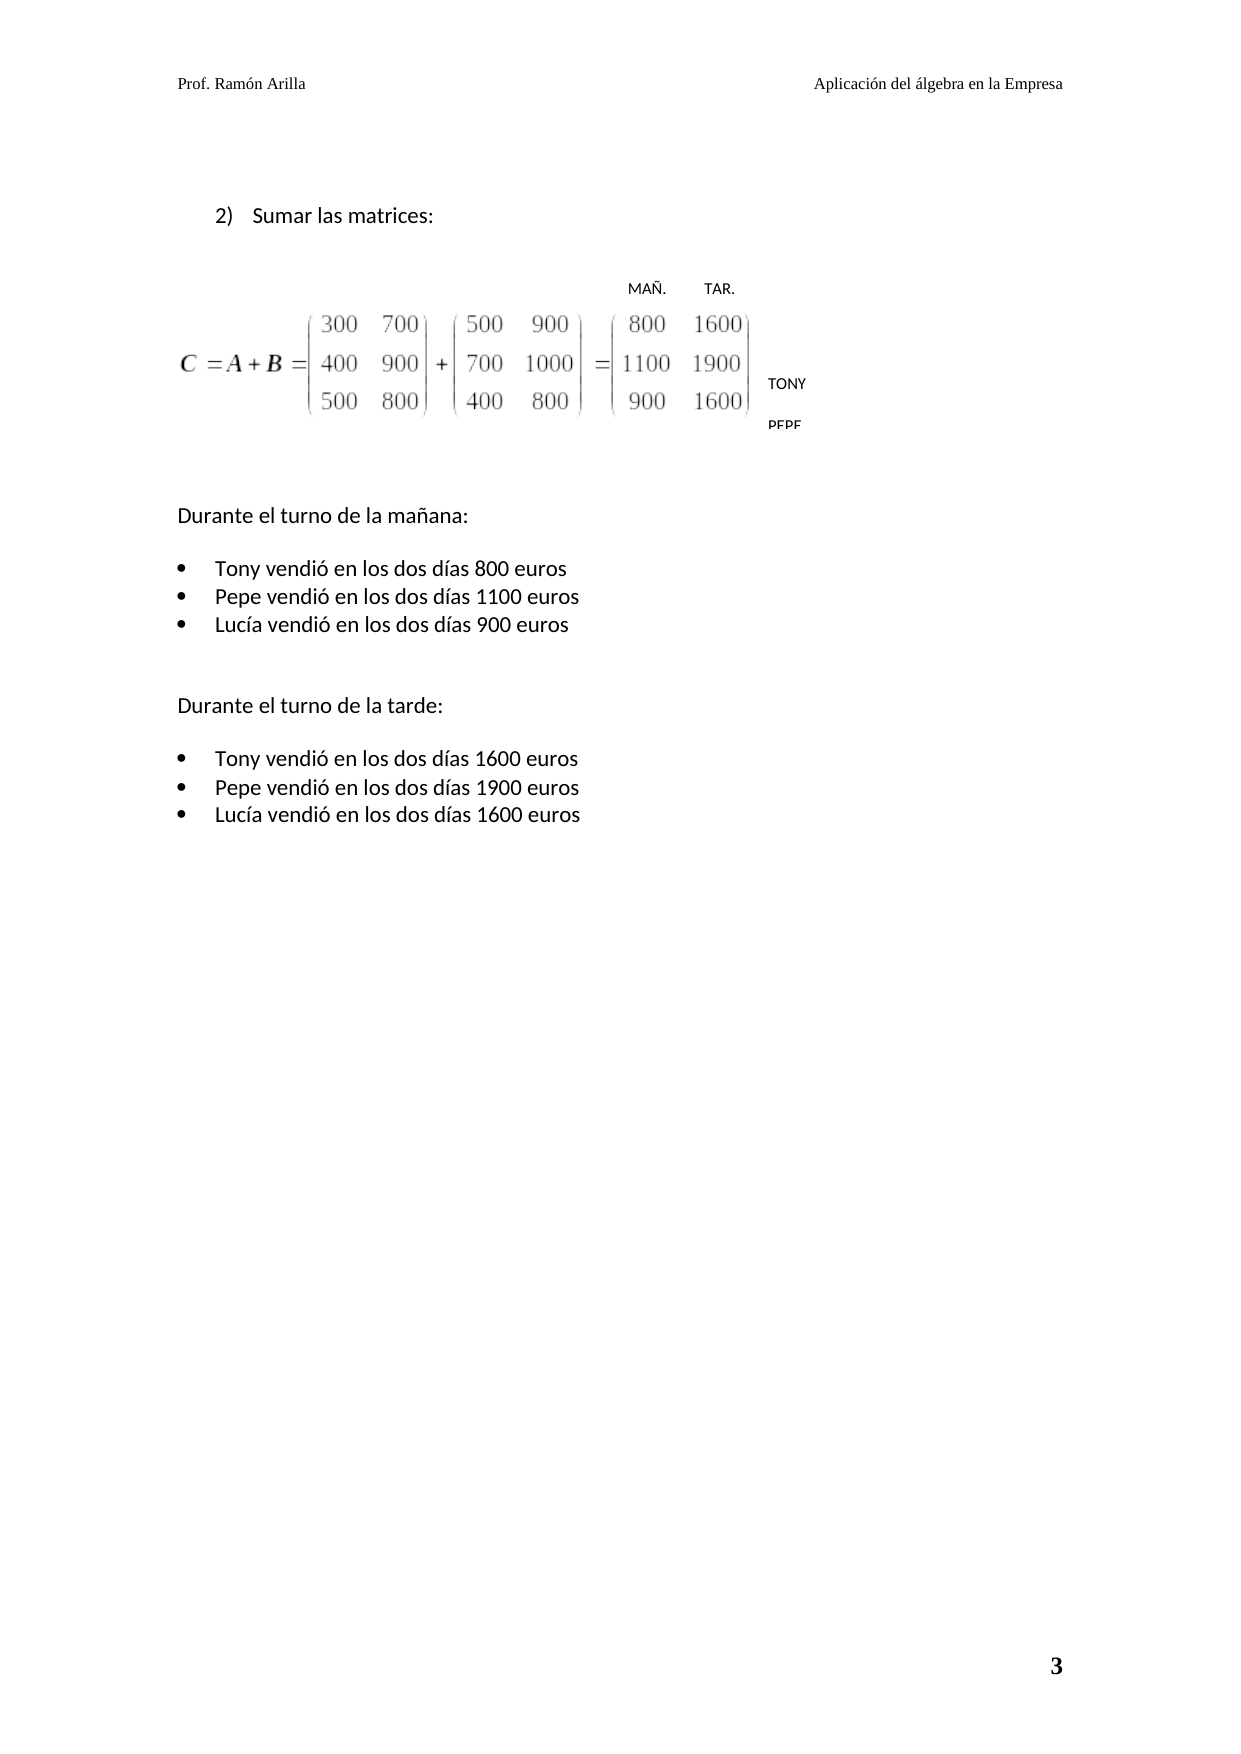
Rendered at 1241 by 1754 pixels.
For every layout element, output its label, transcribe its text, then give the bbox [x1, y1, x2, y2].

list Pepe vendió en los dos días 1900 euros [177, 773, 1063, 801]
list Tony vendió en los dos días 1600 euros [177, 744, 1063, 773]
list Sumar las matrices: [215, 201, 1063, 229]
list Lucía vendió en los dos días 1600 euros [177, 801, 1063, 829]
text Durante el turno de la tarde: [177, 692, 1063, 719]
text Durante el turno de la mañana: [177, 501, 1063, 529]
list Pepe vendió en los dos días 1100 euros [177, 582, 1063, 611]
list Tony vendió en los dos días 800 euros [177, 554, 1063, 582]
list Lucía vendió en los dos días 900 euros [177, 611, 1063, 638]
